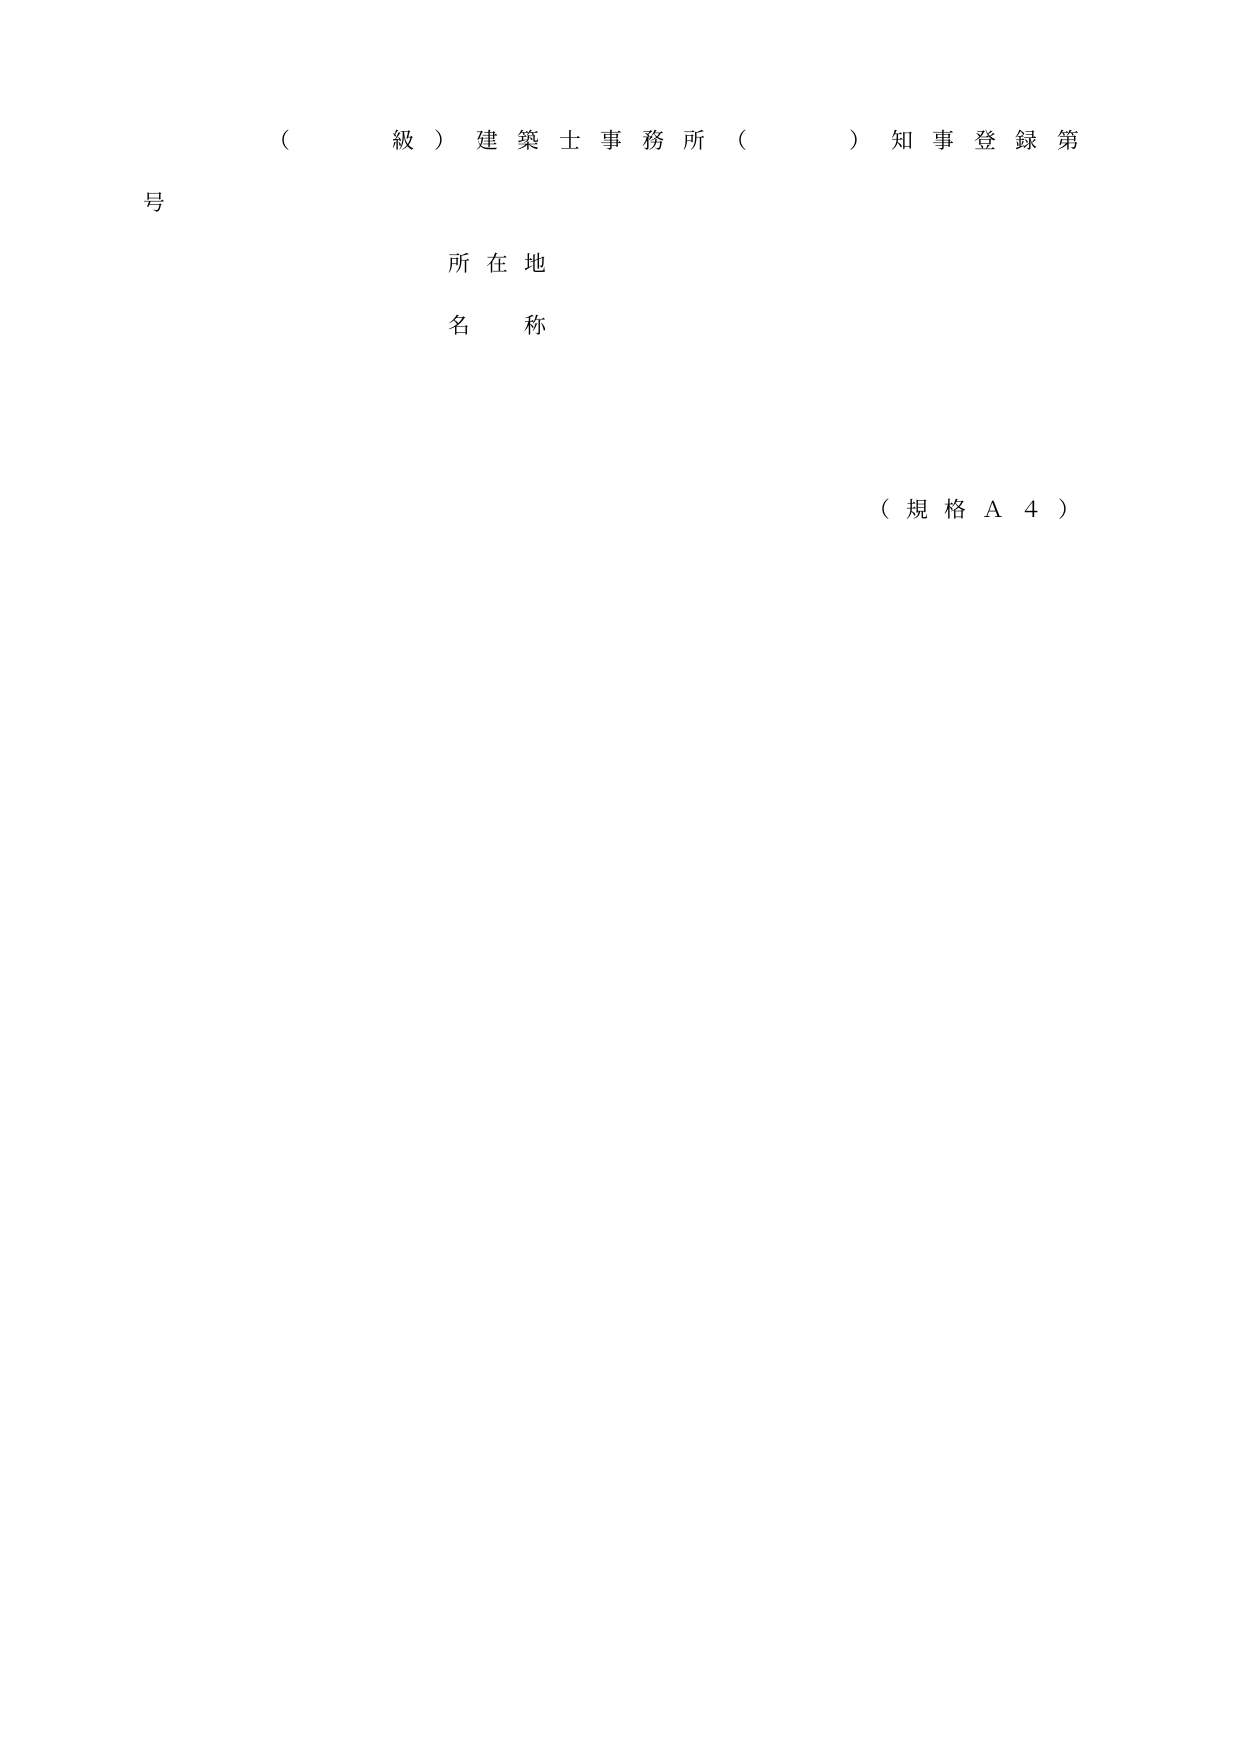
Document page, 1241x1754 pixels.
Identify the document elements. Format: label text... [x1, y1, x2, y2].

text 所在地 [143, 232, 1097, 293]
text 名 称 [143, 293, 1097, 354]
text （規格Ａ４） [143, 477, 1097, 539]
text （ 級）建築士事務所（ ）知事登録第 号 [143, 109, 1097, 232]
